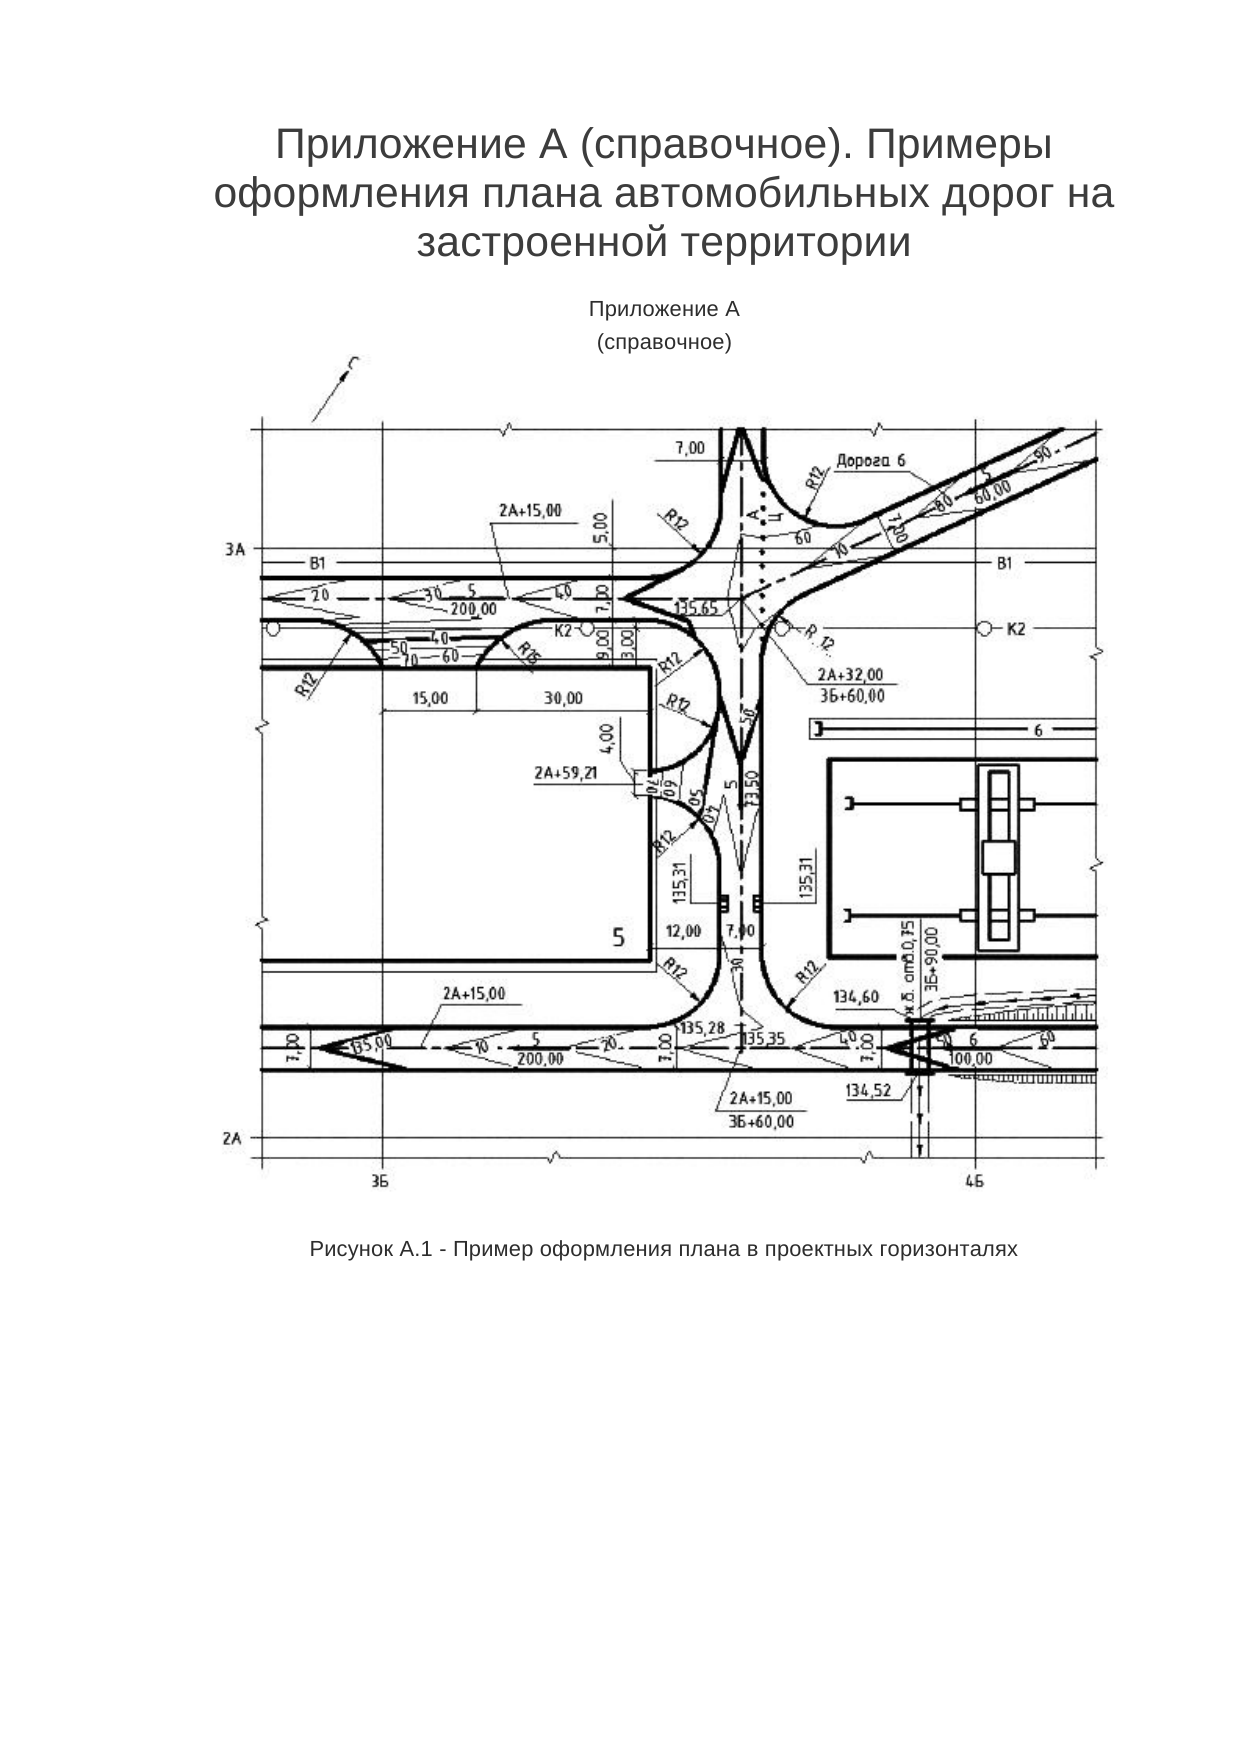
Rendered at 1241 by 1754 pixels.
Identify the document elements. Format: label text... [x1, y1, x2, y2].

picture [221, 354, 1108, 1195]
text Рисунок А.1 - Пример оформления плана в проектных горизонталях [177, 1195, 1152, 1293]
text Приложение А (справочное) [177, 289, 1152, 354]
text Приложение А (справочное). Примеры оформления плана автомобильных дорог на застроенной территории [177, 118, 1152, 265]
